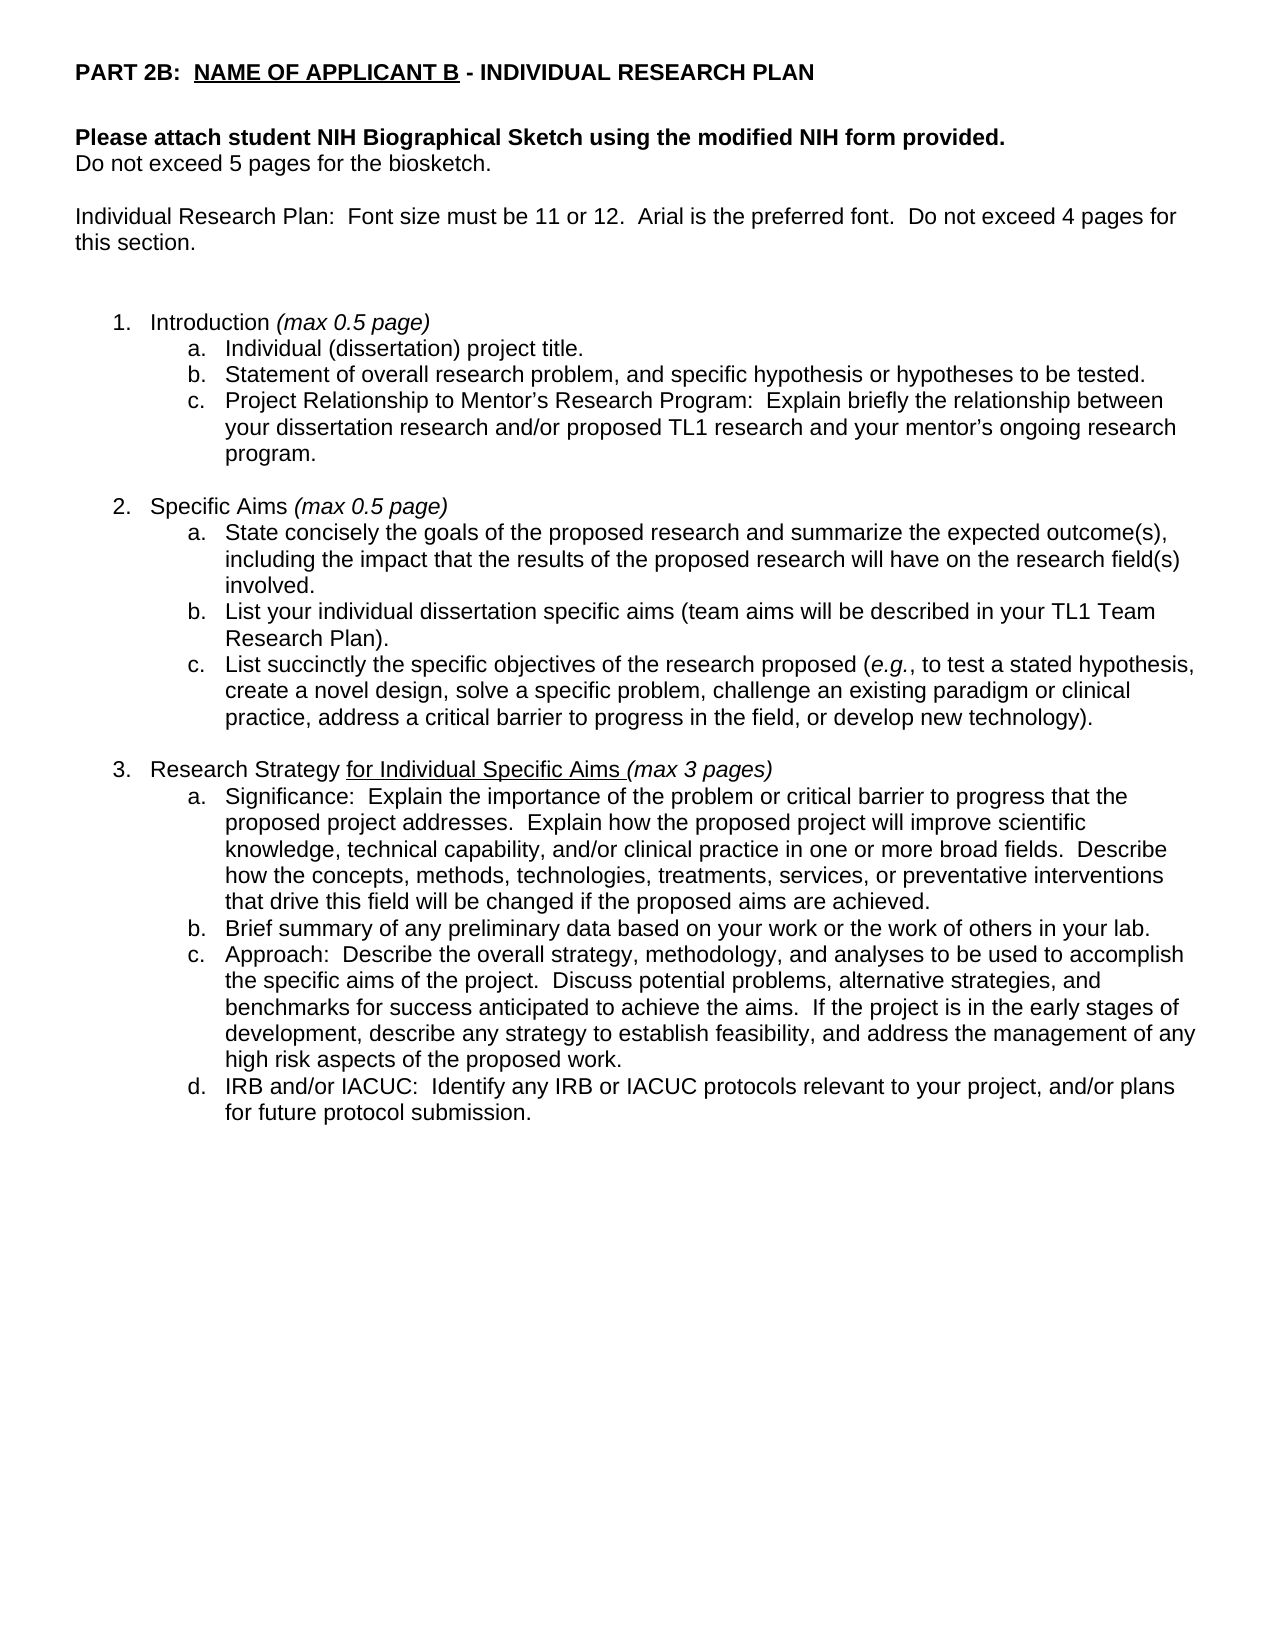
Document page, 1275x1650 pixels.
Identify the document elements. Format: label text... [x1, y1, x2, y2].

list Research Strategy for Individual Specific Aims (max 3 pages) [112, 756, 1200, 783]
list Statement of overall research problem, and specific hypothesis or hypotheses to be tested. [187, 361, 1200, 387]
list Project Relationship to Mentor’s Research Program: Explain briefly the relationship between your dissertation research and/or proposed TL1 research and your mentor’s ongoing research program. [187, 387, 1200, 467]
text PART 2B: NAME OF APPLICANT B - INDIVIDUAL RESEARCH PLAN [75, 59, 1200, 85]
list IRB and/or IACUC: Identify any IRB or IACUC protocols relevant to your project, and/or plans for future protocol submission. [187, 1073, 1200, 1125]
list List your individual dissertation specific aims (team aims will be described in your TL1 Team Research Plan). [187, 598, 1200, 651]
list Specific Aims (max 0.5 page) [112, 493, 1200, 519]
list List succinctly the specific objectives of the research proposed (e.g., to test a stated hypothesis, create a novel design, solve a specific problem, challenge an existing paradigm or clinical practice, address a critical barrier to progress in the field, or develop new technology). [187, 651, 1200, 730]
list Introduction (max 0.5 page) [112, 308, 1200, 335]
list Brief summary of any preliminary data based on your work or the work of others in your lab. [187, 914, 1200, 941]
list State concisely the goals of the proposed research and summarize the expected outcome(s), including the impact that the results of the proposed research will have on the research field(s) involved. [187, 519, 1200, 598]
text Please attach student NIH Biographical Sketch using the modified NIH form provided. Do not exceed 5 pages for the biosketch. [75, 124, 1200, 177]
list Significance: Explain the importance of the problem or critical barrier to progress that the proposed project addresses. Explain how the proposed project will improve scientific knowledge, technical capability, and/or clinical practice in one or more broad fields. Describe how the concepts, methods, technologies, treatments, services, or preventative interventions that drive this field will be changed if the proposed aims are achieved. [187, 783, 1200, 914]
list Individual (dissertation) project title. [187, 335, 1200, 361]
list Approach: Describe the overall strategy, methodology, and analyses to be used to accomplish the specific aims of the project. Discuss potential problems, alternative strategies, and benchmarks for success anticipated to achieve the aims. If the project is in the early stages of development, describe any strategy to establish feasibility, and address the management of any high risk aspects of the proposed work. [187, 941, 1200, 1073]
text Individual Research Plan: Font size must be 11 or 12. Arial is the preferred font. Do not exceed 4 pages for this section. [75, 203, 1200, 256]
